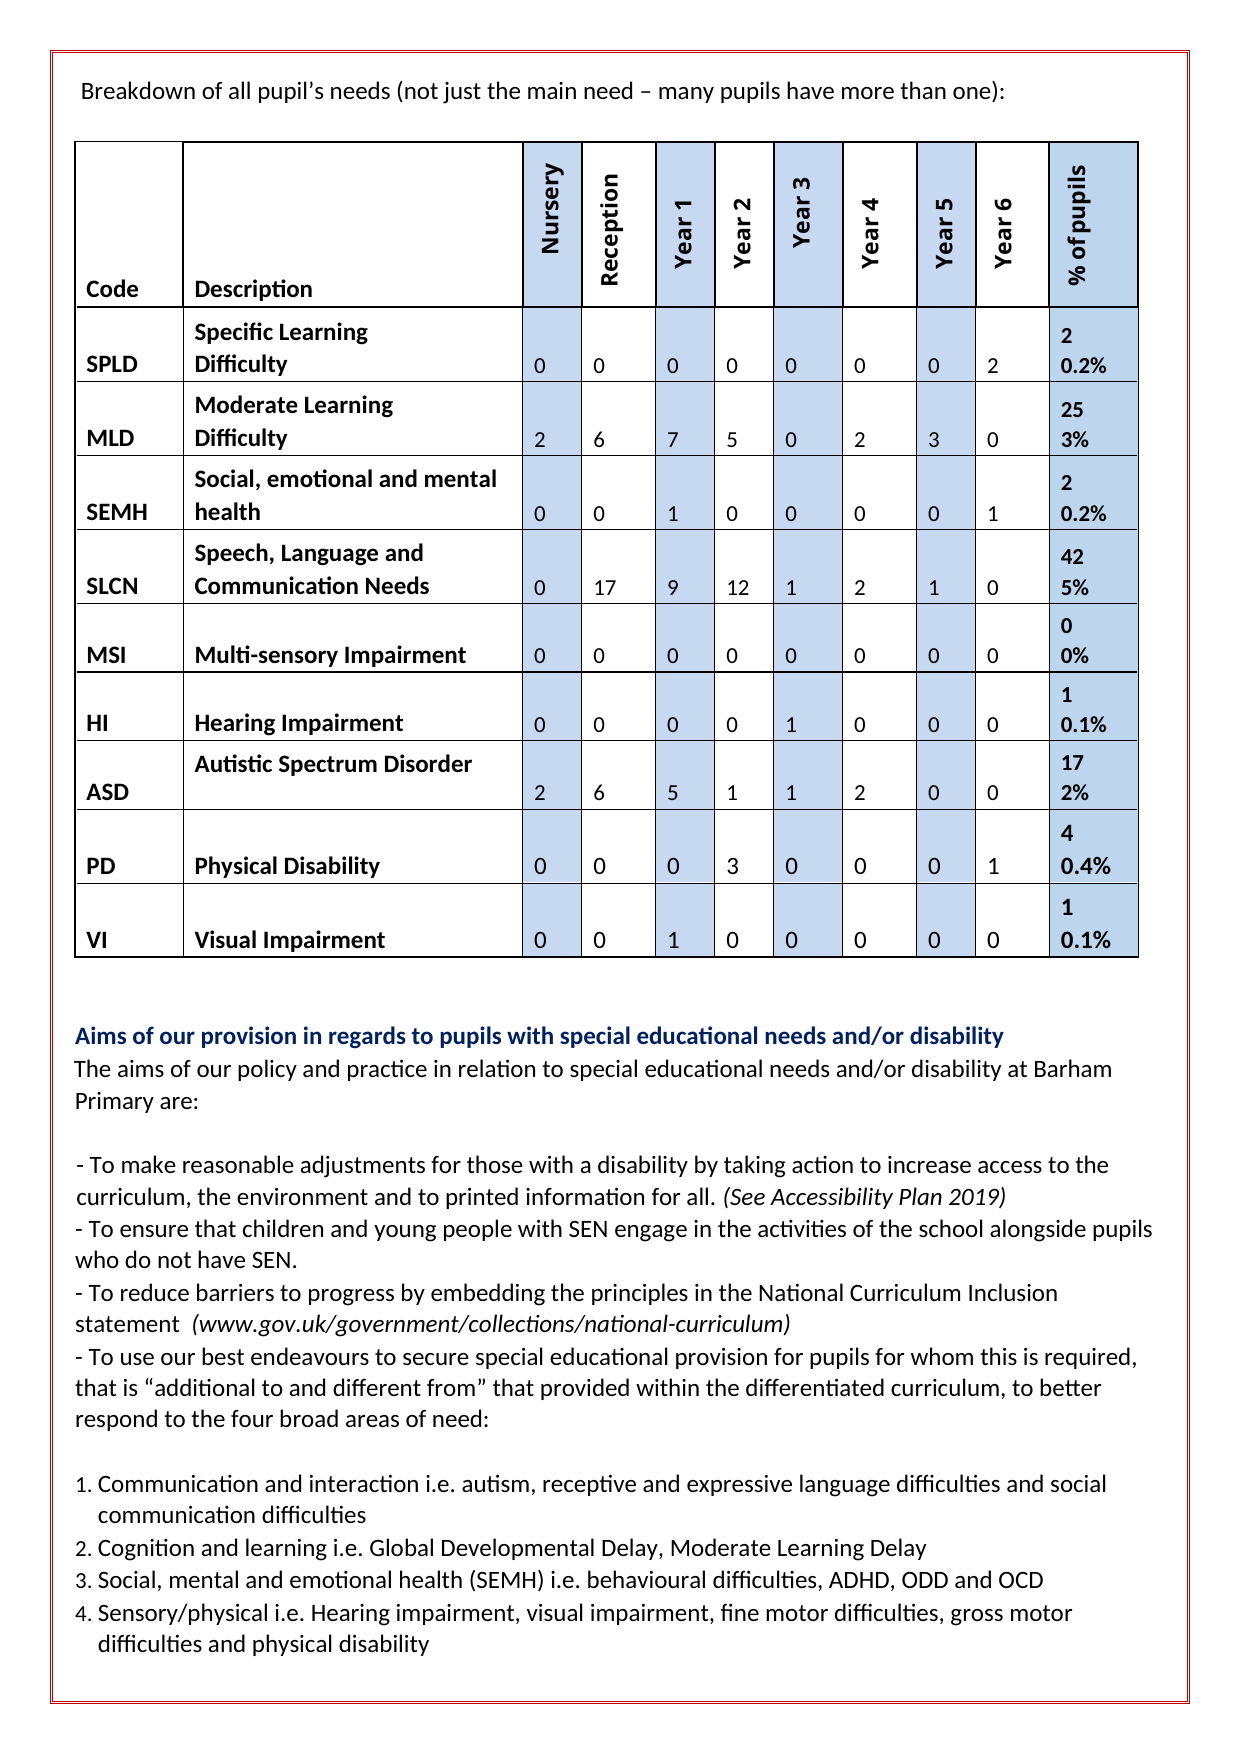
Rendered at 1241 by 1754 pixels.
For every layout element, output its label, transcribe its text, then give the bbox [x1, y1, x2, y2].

table_cell 1 [774, 741, 842, 809]
table_cell 0 [656, 308, 714, 381]
table_cell MLD [76, 382, 183, 455]
table_cell 7 [656, 382, 714, 455]
table_cell 0 [774, 604, 842, 671]
table_cell 2 0.2% [1050, 308, 1138, 381]
text Breakdown of all pupil’s needs (not just the main need – many pupils have more than one): [75, 75, 1165, 106]
table_cell 0 [523, 884, 581, 956]
table_cell 6 [582, 382, 655, 455]
table_cell 6 [582, 741, 655, 809]
table_header [524, 143, 581, 306]
table_cell 1 0.1% [1050, 671, 1138, 740]
table_cell 0 [976, 604, 1049, 671]
table_cell VI [76, 884, 183, 956]
table_cell 0 [917, 884, 975, 956]
table_cell 1 [774, 530, 842, 603]
list Sensory/physical i.e. Hearing impairment, visual impairment, fine motor difficulties, gross motor difficulties and physical disability [75, 1597, 1165, 1659]
text - To use our best endeavours to secure special educational provision for pupils for whom this is required, that is “additional to and different from” that provided within the differentiated curriculum, to better respond to the four broad areas of need: [75, 1341, 1165, 1434]
table_cell Physical Disability [184, 810, 522, 882]
table_cell 1 [976, 456, 1049, 529]
table_cell 2 0.2% [1050, 455, 1138, 529]
table_cell Visual Impairment [184, 884, 522, 956]
text - To ensure that children and young people with SEN engage in the activities of the school alongside pupils who do not have SEN. [75, 1213, 1165, 1275]
table_cell Specific Learning Difficulty [184, 308, 522, 381]
table_cell 0 [656, 604, 714, 671]
text - To make reasonable adjustments for those with a disability by taking action to increase access to the curriculum, the environment and to printed information for all. (See Accessibility Plan 2019) [76, 1149, 1165, 1211]
table_header [583, 143, 655, 306]
table_cell 0 [917, 604, 975, 671]
table_cell 0 [843, 673, 916, 740]
table_cell 0 [582, 308, 655, 381]
table_cell 1 [656, 456, 714, 529]
table_cell 1 [715, 741, 773, 809]
table_cell 17 [582, 530, 655, 603]
table_cell 0 [715, 604, 773, 671]
table_cell Hearing Impairment [184, 673, 522, 740]
table_cell 0 [976, 530, 1049, 603]
table_cell 0 [843, 884, 916, 956]
table_cell 2 [843, 530, 916, 603]
table_cell 2 [843, 382, 916, 455]
table_cell 0 [917, 456, 975, 529]
table_cell 3 [917, 382, 975, 455]
table_cell 0 [843, 308, 916, 381]
table_cell 0 [917, 673, 975, 740]
table_cell Speech, Language and Communication Needs [184, 530, 522, 603]
table_cell 0 [843, 604, 916, 671]
table_cell 17 2% [1050, 740, 1138, 809]
table_header [775, 143, 842, 306]
table_header [1050, 143, 1137, 306]
table_cell 0 [715, 884, 773, 956]
table_cell 1 [656, 884, 714, 956]
table_cell 0 [976, 382, 1049, 455]
table_cell 0 [843, 456, 916, 529]
table_header [918, 143, 975, 306]
table_cell 0 [774, 884, 842, 956]
list Cognition and learning i.e. Global Developmental Delay, Moderate Learning Delay [75, 1532, 1165, 1563]
table_cell 3 [715, 810, 773, 882]
table_cell 0 [715, 456, 773, 529]
table_cell 5 [656, 741, 714, 809]
table_cell 0 [582, 810, 655, 882]
table_cell 0 [917, 810, 975, 882]
table_cell Social, emotional and mental health [184, 456, 522, 529]
table_cell SPLD [76, 307, 183, 381]
table_cell 0 [523, 308, 581, 381]
text The aims of our policy and practice in relation to special educational needs and/or disability at Barham Primary are: [73, 1053, 1165, 1115]
table_cell 1 [976, 810, 1049, 882]
table_cell 0 [715, 673, 773, 740]
table_cell SEMH [76, 456, 183, 529]
table_cell 0 [523, 673, 581, 740]
table_cell Multi-sensory Impairment [184, 604, 522, 671]
table_cell 9 [656, 530, 714, 603]
table_cell 0 [656, 673, 714, 740]
table_cell 2 [976, 308, 1049, 381]
table_cell 0 [774, 456, 842, 529]
table_cell 0 [976, 884, 1049, 956]
table_cell HI [76, 672, 183, 740]
table_cell 0 [582, 673, 655, 740]
table_cell 1 [917, 530, 975, 603]
text - To reduce barriers to progress by embedding the principles in the National Curriculum Inclusion statement (www.gov.uk/government/collections/national-curriculum) [75, 1277, 1165, 1339]
table_cell MSI [76, 604, 183, 671]
table_cell 25 3% [1050, 381, 1138, 455]
table_cell 0 [917, 741, 975, 809]
table_cell Autistic Spectrum Disorder [184, 741, 522, 809]
table_cell 0 [523, 456, 581, 529]
table_cell ASD [76, 741, 183, 809]
table_cell 1 0.1% [1050, 883, 1138, 956]
table_cell 0 [656, 810, 714, 882]
table_cell 42 5% [1050, 529, 1138, 603]
table_cell 0 [523, 530, 581, 603]
table_cell 4 0.4% [1050, 809, 1138, 882]
table_cell 2 [523, 382, 581, 455]
table_cell 0 [774, 308, 842, 381]
table_cell 0 [523, 810, 581, 882]
table_cell 0 [582, 456, 655, 529]
table_cell 0 [843, 810, 916, 882]
table_header Code [76, 142, 182, 306]
text Aims of our provision in regards to pupils with special educational needs and/or disability [75, 1021, 1165, 1051]
table_header [977, 143, 1048, 306]
table_cell 2 [843, 741, 916, 809]
table_cell SLCN [76, 530, 183, 603]
table_header Description [184, 143, 522, 306]
table_cell 0 [774, 810, 842, 882]
table_cell 1 [774, 673, 842, 740]
list Communication and interaction i.e. autism, receptive and expressive language difficulties and social communication difficulties [75, 1468, 1165, 1530]
table_cell 0 [976, 741, 1049, 809]
table_cell 12 [715, 530, 773, 603]
table_cell 0 [582, 884, 655, 956]
table_cell 0 0% [1050, 603, 1138, 671]
table_header [657, 143, 714, 306]
table_header [844, 143, 916, 306]
table_cell Moderate Learning Difficulty [184, 382, 522, 455]
table_cell 2 [523, 741, 581, 809]
list Social, mental and emotional health (SEMH) i.e. behavioural difficulties, ADHD, ODD and OCD [75, 1564, 1165, 1595]
table_cell 0 [774, 382, 842, 455]
table_cell 0 [523, 604, 581, 671]
table_cell 5 [715, 382, 773, 455]
table_header [716, 143, 773, 306]
table_cell PD [76, 810, 183, 882]
table_cell 0 [976, 673, 1049, 740]
table_cell 0 [582, 604, 655, 671]
table_cell 0 [917, 308, 975, 381]
table_cell 0 [715, 308, 773, 381]
